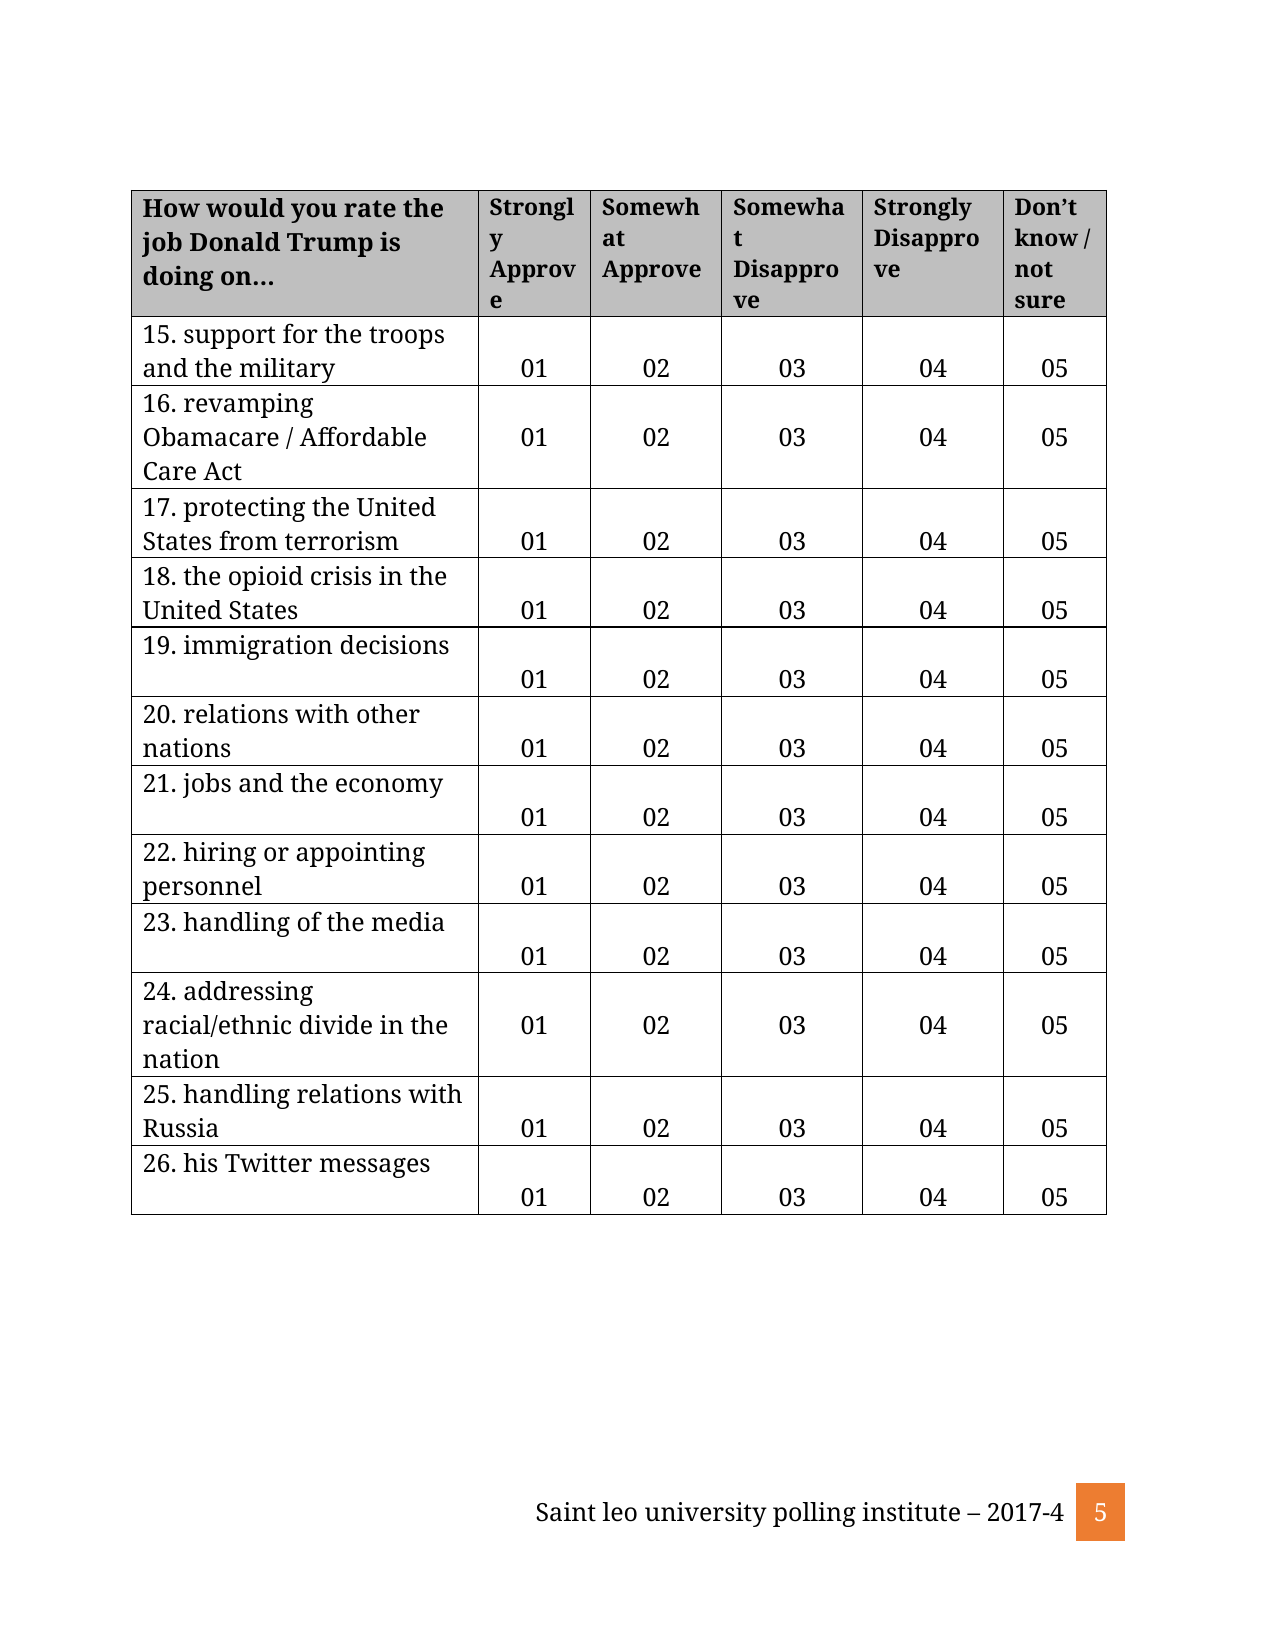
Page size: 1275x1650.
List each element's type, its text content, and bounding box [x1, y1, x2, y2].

table_cell 02 [591, 904, 721, 972]
table_cell 21. jobs and the economy [132, 766, 478, 834]
table_cell 04 [863, 558, 1003, 626]
table_cell 05 [1004, 386, 1106, 488]
table_cell 20. relations with other nations [132, 697, 478, 765]
table_cell 19. immigration decisions [132, 628, 478, 696]
table_cell 04 [863, 628, 1003, 696]
table_cell 02 [591, 628, 721, 696]
table_cell 03 [722, 1077, 862, 1145]
table_cell 01 [479, 386, 590, 488]
table_cell 05 [1004, 835, 1106, 903]
table_cell 04 [863, 904, 1003, 972]
table_cell 05 [1004, 558, 1106, 626]
table_cell 01 [479, 1146, 590, 1214]
table_cell 03 [722, 766, 862, 834]
table_cell 02 [591, 1146, 721, 1214]
table_cell 05 [1004, 1146, 1106, 1214]
table_cell 02 [591, 973, 721, 1076]
table_cell 04 [863, 386, 1003, 488]
table_cell 04 [863, 697, 1003, 765]
table_cell 23. handling of the media [132, 904, 478, 972]
table_header Strongly Disapprove [863, 191, 1003, 316]
table_cell 01 [479, 489, 590, 557]
table_header How would you rate the job Donald Trump is doing on… [132, 191, 478, 316]
table_cell 02 [591, 697, 721, 765]
table_cell 01 [479, 904, 590, 972]
table_cell 02 [591, 835, 721, 903]
table_cell 03 [722, 904, 862, 972]
table_cell 04 [863, 1077, 1003, 1145]
table_cell 01 [479, 835, 590, 903]
table_header Strongly Approve [479, 191, 590, 316]
table_cell 04 [863, 973, 1003, 1076]
table_cell 24. addressing racial/ethnic divide in the nation [132, 973, 478, 1076]
table_cell 03 [722, 489, 862, 557]
table_cell 02 [591, 489, 721, 557]
table_cell 03 [722, 628, 862, 696]
table_cell 01 [479, 973, 590, 1076]
table_cell 15. support for the troops and the military [132, 317, 478, 385]
table_cell 18. the opioid crisis in the United States [132, 558, 478, 626]
table_cell 05 [1004, 766, 1106, 834]
table_cell 03 [722, 1146, 862, 1214]
table_cell 05 [1004, 628, 1106, 696]
table_header Don’t know / not sure [1004, 191, 1106, 316]
table_cell 26. his Twitter messages [132, 1146, 478, 1214]
table_cell 05 [1004, 317, 1106, 385]
table_cell 04 [863, 489, 1003, 557]
table_cell 01 [479, 317, 590, 385]
table_cell 01 [479, 766, 590, 834]
table_cell 03 [722, 386, 862, 488]
table_cell 04 [863, 766, 1003, 834]
table_header Somewhat Disapprove [722, 191, 862, 316]
table_cell 05 [1004, 973, 1106, 1076]
table_cell 04 [863, 835, 1003, 903]
table_cell 02 [591, 558, 721, 626]
table_cell 05 [1004, 904, 1106, 972]
table_cell 03 [722, 697, 862, 765]
table_cell 03 [722, 558, 862, 626]
table_cell 25. handling relations with Russia [132, 1077, 478, 1145]
table_cell 16. revamping Obamacare / Affordable Care Act [132, 386, 478, 488]
table_cell 22. hiring or appointing personnel [132, 835, 478, 903]
table_cell 05 [1004, 489, 1106, 557]
table_cell 03 [722, 317, 862, 385]
table_cell 01 [479, 628, 590, 696]
table_cell 05 [1004, 697, 1106, 765]
table_cell 03 [722, 835, 862, 903]
table_cell 03 [722, 973, 862, 1076]
table_cell 01 [479, 558, 590, 626]
table_cell 02 [591, 766, 721, 834]
table_header Somewhat Approve [591, 191, 721, 316]
table_cell 02 [591, 317, 721, 385]
table_cell 04 [863, 317, 1003, 385]
table_cell 01 [479, 697, 590, 765]
table_cell 17. protecting the United States from terrorism [132, 489, 478, 557]
table_cell 04 [863, 1146, 1003, 1214]
table_cell 02 [591, 386, 721, 488]
table_cell 05 [1004, 1077, 1106, 1145]
table_cell 01 [479, 1077, 590, 1145]
table_cell 02 [591, 1077, 721, 1145]
